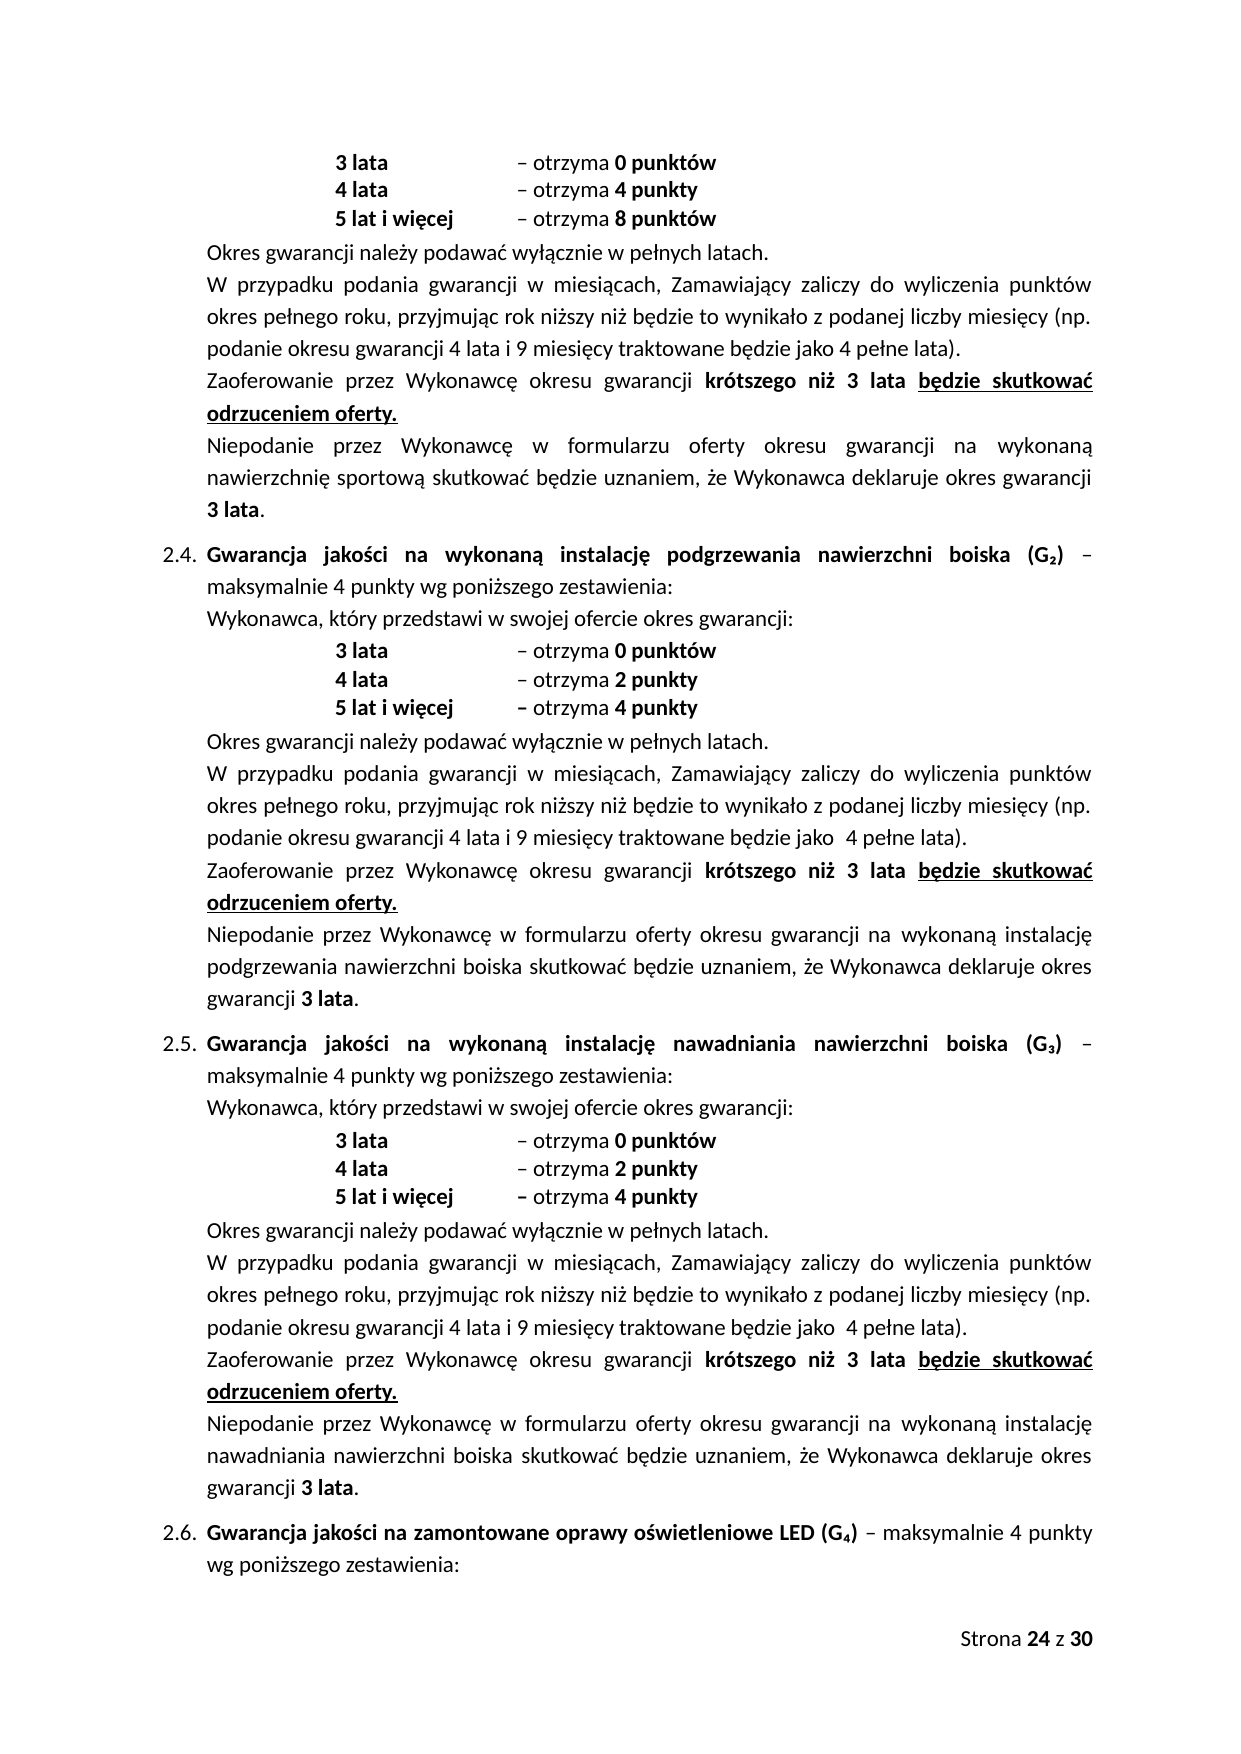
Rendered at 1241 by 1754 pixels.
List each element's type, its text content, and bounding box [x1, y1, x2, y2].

text Wykonawca, który przedstawi w swojej ofercie okres gwarancji: [177, 604, 1093, 632]
text Okres gwarancji należy podawać wyłącznie w pełnych latach. [177, 727, 1093, 755]
text 3 lata – otrzyma 0 punktów [335, 637, 1093, 665]
text Niepodanie przez Wykonawcę w formularzu oferty okresu gwarancji na wykonaną instalację nawadniania nawierzchni boiska skutkować będzie uznaniem, że Wykonawca deklaruje okres gwarancji 3 lata. [207, 1409, 1093, 1502]
text 4 lata – otrzyma 2 punkty [335, 665, 1093, 693]
text Okres gwarancji należy podawać wyłącznie w pełnych latach. [177, 238, 1093, 266]
text Niepodanie przez Wykonawcę w formularzu oferty okresu gwarancji na wykonaną instalację podgrzewania nawierzchni boiska skutkować będzie uznaniem, że Wykonawca deklaruje okres gwarancji 3 lata. [207, 920, 1093, 1012]
text 5 lat i więcej – otrzyma 4 punkty [335, 1182, 1093, 1210]
text Niepodanie przez Wykonawcę w formularzu oferty okresu gwarancji na wykonaną nawierzchnię sportową skutkować będzie uznaniem, że Wykonawca deklaruje okres gwarancji 3 lata. [207, 431, 1093, 523]
list Gwarancja jakości na zamontowane oprawy oświetleniowe LED (G₄) – maksymalnie 4 punkty wg poniższego zestawienia: [162, 1518, 1093, 1578]
text Zaoferowanie przez Wykonawcę okresu gwarancji krótszego niż 3 lata będzie skutkować odrzuceniem oferty. [207, 1345, 1093, 1405]
text 4 lata – otrzyma 2 punkty [335, 1154, 1093, 1182]
text 3 lata – otrzyma 0 punktów [335, 148, 1093, 176]
text 5 lat i więcej – otrzyma 8 punktów [335, 204, 1093, 232]
list Gwarancja jakości na wykonaną instalację podgrzewania nawierzchni boiska (G₂) – maksymalnie 4 punkty wg poniższego zestawienia: [162, 540, 1093, 600]
text 5 lat i więcej – otrzyma 4 punkty [335, 693, 1093, 721]
text Zaoferowanie przez Wykonawcę okresu gwarancji krótszego niż 3 lata będzie skutkować odrzuceniem oferty. [207, 367, 1093, 427]
text 3 lata – otrzyma 0 punktów [335, 1126, 1093, 1154]
list Gwarancja jakości na wykonaną instalację nawadniania nawierzchni boiska (G₃) – maksymalnie 4 punkty wg poniższego zestawienia: [162, 1029, 1093, 1089]
text Okres gwarancji należy podawać wyłącznie w pełnych latach. [177, 1216, 1093, 1244]
text 4 lata – otrzyma 4 punkty [335, 176, 1093, 204]
text Wykonawca, który przedstawi w swojej ofercie okres gwarancji: [177, 1093, 1093, 1122]
text Zaoferowanie przez Wykonawcę okresu gwarancji krótszego niż 3 lata będzie skutkować odrzuceniem oferty. [207, 856, 1093, 916]
